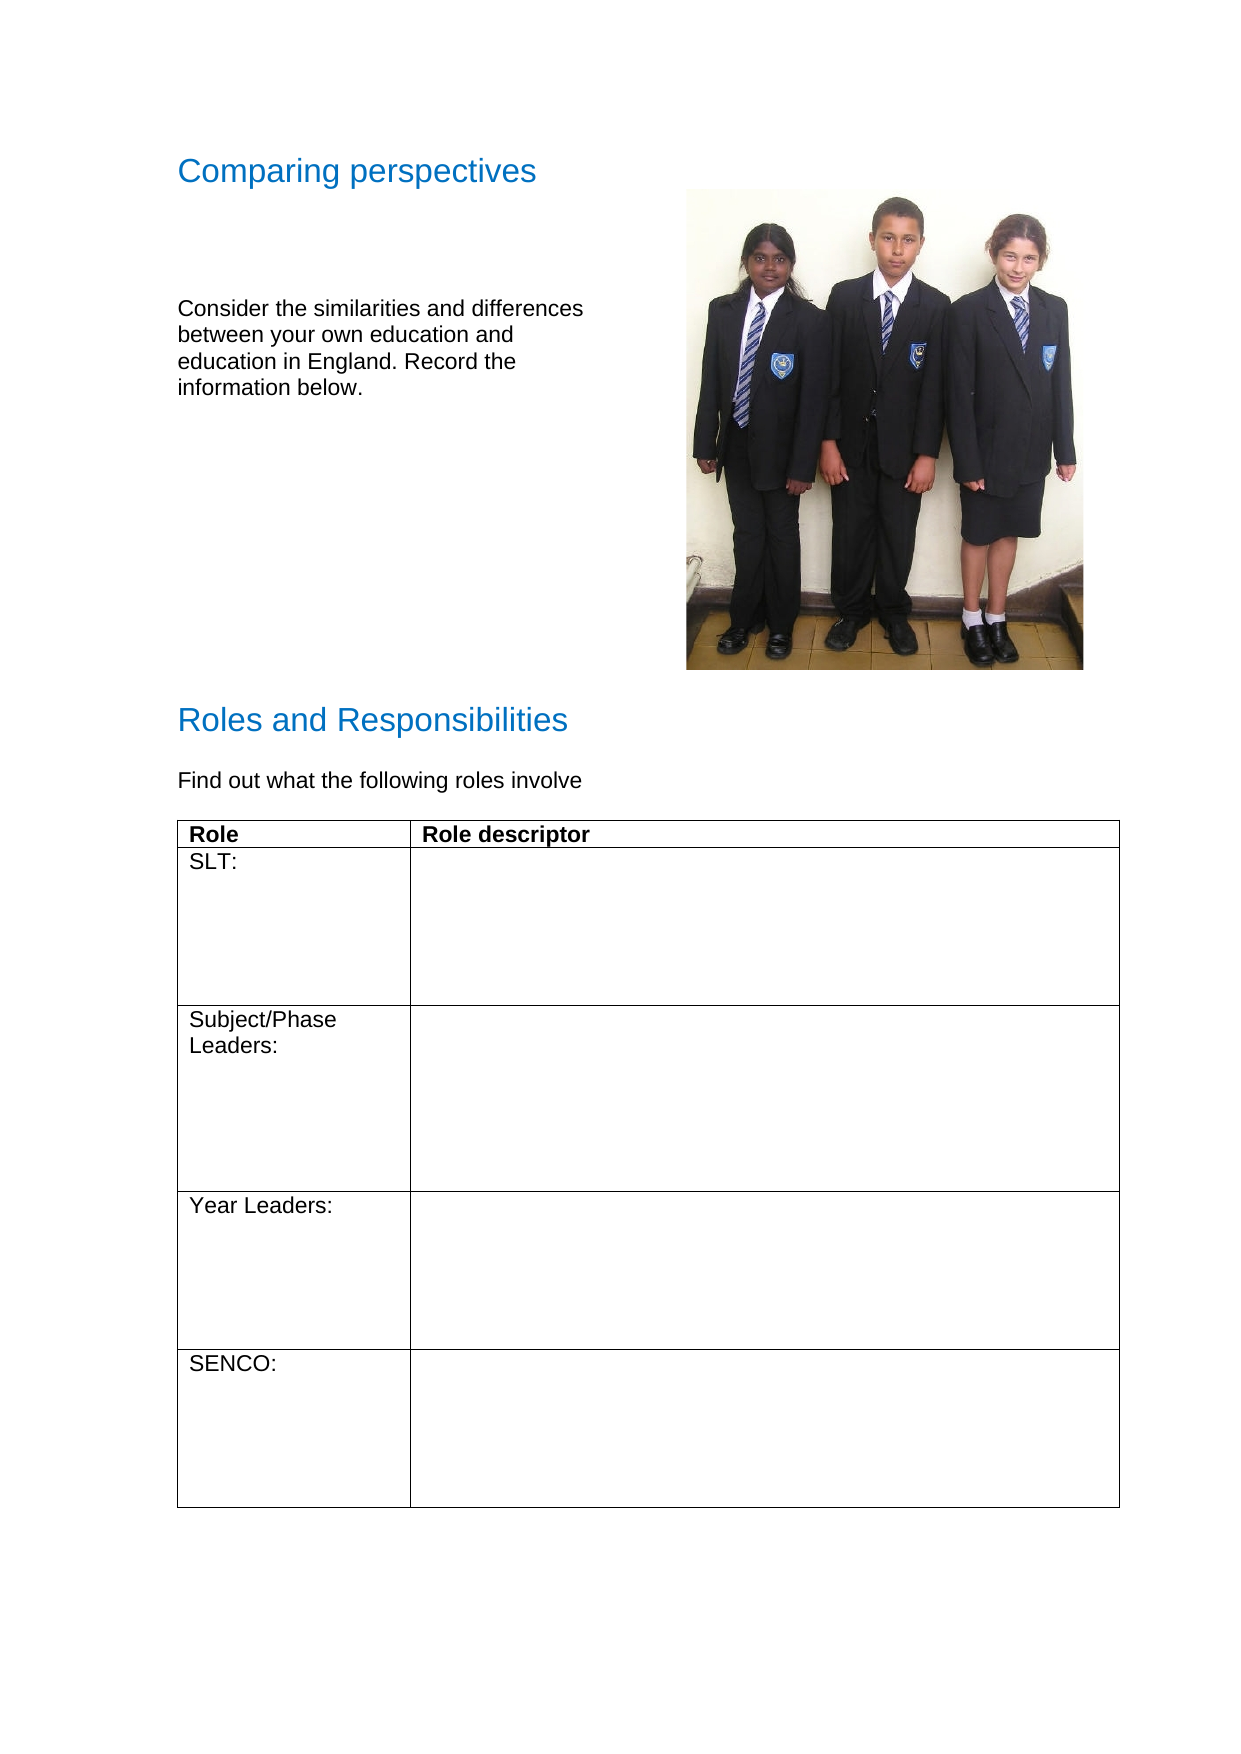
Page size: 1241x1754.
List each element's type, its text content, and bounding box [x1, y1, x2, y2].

list Find out what the following roles involve [177, 767, 1122, 793]
table_cell Subject/Phase Leaders: [178, 1006, 410, 1191]
table_header Role descriptor [411, 821, 1119, 847]
picture [686, 189, 1084, 670]
subtitle Roles and Responsibilities [177, 700, 1122, 767]
table_cell Year Leaders: [178, 1192, 410, 1349]
table_cell [411, 1350, 1119, 1507]
table_cell [411, 1192, 1119, 1349]
table_cell SLT: [178, 848, 410, 1005]
table_header Role [178, 821, 410, 847]
table_cell SENCO: [178, 1350, 410, 1507]
text Consider the similarities and differences between your own education and education in England. Record the information below. [177, 295, 613, 400]
table_cell [411, 1006, 1119, 1191]
subtitle Comparing perspectives [177, 151, 1122, 189]
table_cell [411, 848, 1119, 1005]
